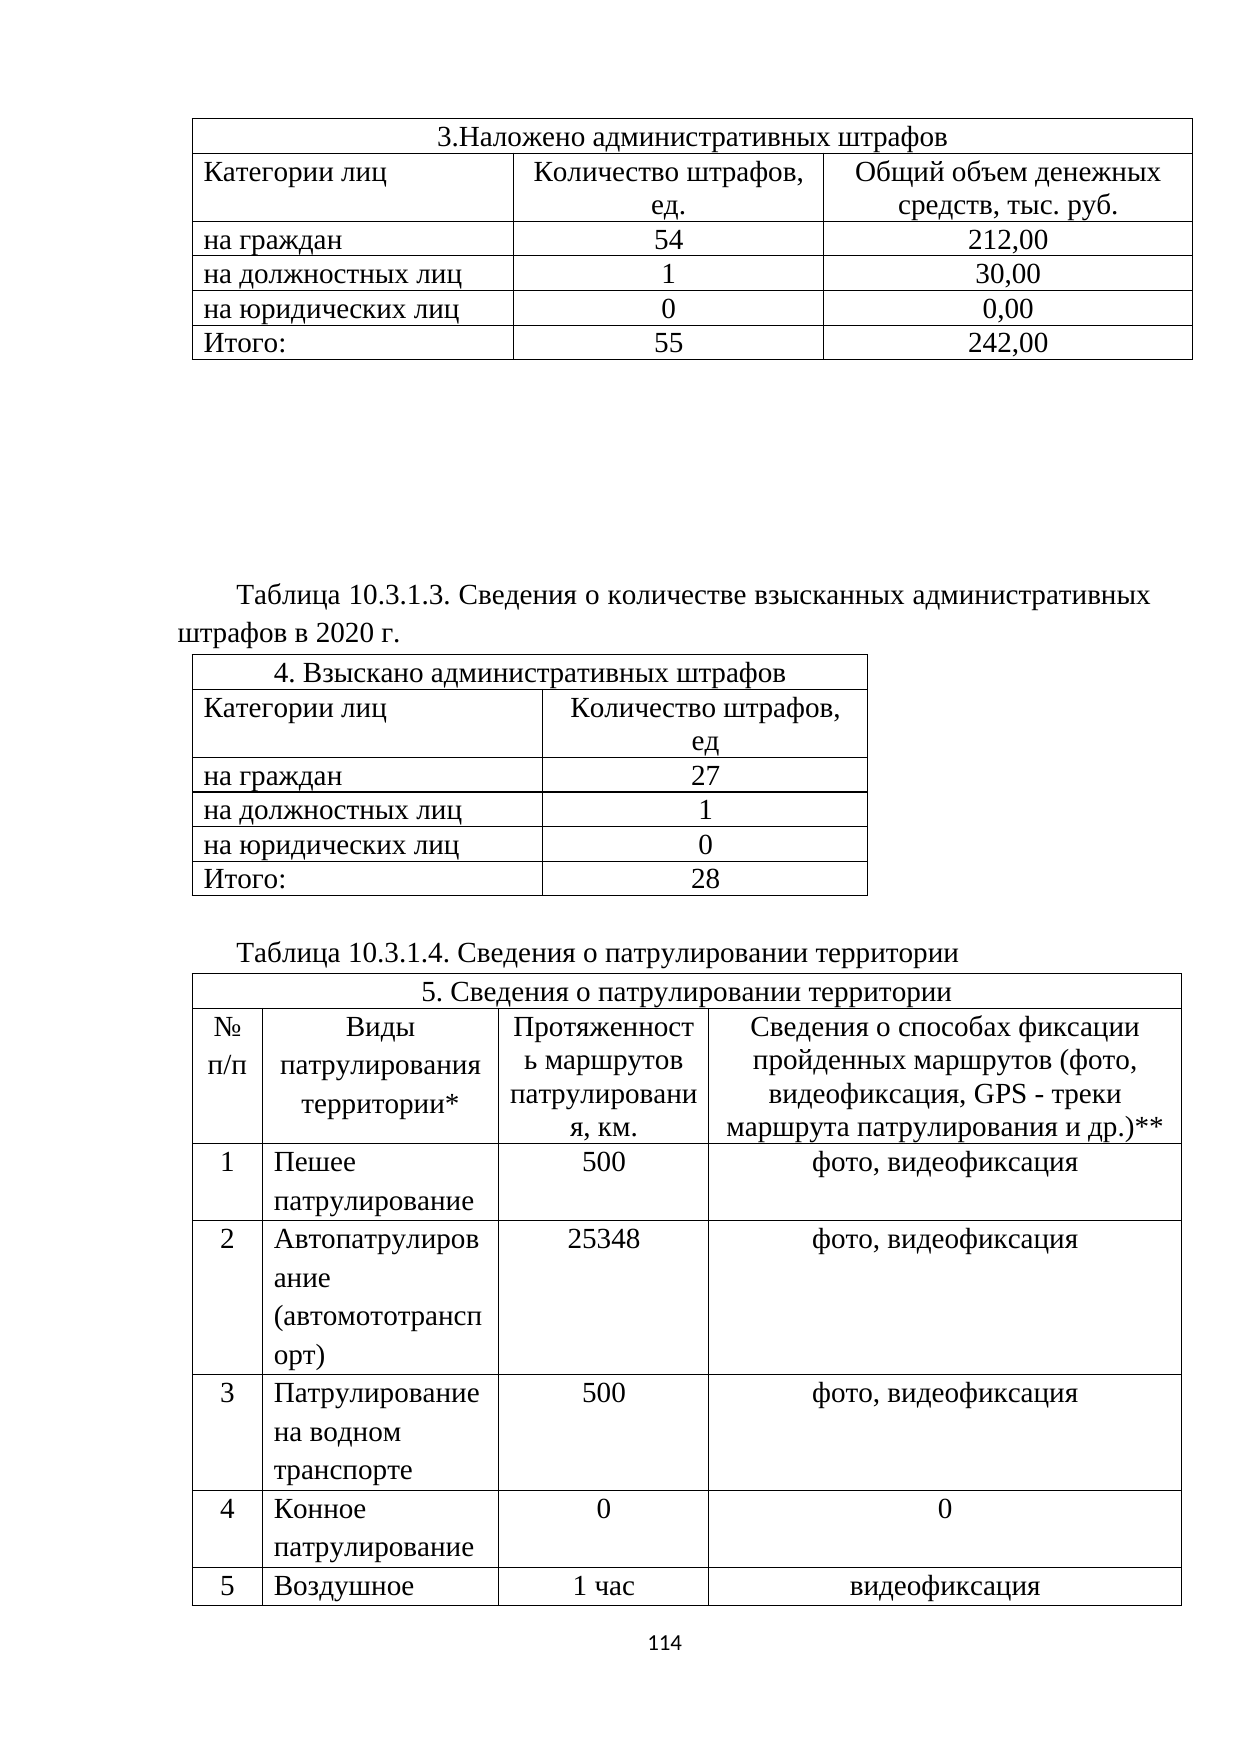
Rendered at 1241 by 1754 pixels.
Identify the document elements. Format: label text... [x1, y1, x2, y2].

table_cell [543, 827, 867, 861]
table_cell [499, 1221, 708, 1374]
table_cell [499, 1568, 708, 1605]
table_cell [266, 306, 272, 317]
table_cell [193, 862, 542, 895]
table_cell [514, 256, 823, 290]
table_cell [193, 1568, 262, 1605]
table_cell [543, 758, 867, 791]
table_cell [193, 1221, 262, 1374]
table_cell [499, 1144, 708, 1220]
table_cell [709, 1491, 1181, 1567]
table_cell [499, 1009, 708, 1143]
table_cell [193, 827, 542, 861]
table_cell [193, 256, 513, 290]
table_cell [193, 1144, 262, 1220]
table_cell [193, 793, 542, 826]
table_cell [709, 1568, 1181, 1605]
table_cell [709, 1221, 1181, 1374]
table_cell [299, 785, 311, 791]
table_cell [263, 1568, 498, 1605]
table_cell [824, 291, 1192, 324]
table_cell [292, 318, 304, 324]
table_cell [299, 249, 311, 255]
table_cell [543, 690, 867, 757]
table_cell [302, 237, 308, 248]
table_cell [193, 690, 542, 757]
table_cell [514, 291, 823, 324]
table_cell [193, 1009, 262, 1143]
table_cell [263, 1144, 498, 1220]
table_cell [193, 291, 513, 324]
text Таблица 10.3.1.3. Сведения о количестве взысканных административных штрафов в 2020 г. [177, 577, 1152, 649]
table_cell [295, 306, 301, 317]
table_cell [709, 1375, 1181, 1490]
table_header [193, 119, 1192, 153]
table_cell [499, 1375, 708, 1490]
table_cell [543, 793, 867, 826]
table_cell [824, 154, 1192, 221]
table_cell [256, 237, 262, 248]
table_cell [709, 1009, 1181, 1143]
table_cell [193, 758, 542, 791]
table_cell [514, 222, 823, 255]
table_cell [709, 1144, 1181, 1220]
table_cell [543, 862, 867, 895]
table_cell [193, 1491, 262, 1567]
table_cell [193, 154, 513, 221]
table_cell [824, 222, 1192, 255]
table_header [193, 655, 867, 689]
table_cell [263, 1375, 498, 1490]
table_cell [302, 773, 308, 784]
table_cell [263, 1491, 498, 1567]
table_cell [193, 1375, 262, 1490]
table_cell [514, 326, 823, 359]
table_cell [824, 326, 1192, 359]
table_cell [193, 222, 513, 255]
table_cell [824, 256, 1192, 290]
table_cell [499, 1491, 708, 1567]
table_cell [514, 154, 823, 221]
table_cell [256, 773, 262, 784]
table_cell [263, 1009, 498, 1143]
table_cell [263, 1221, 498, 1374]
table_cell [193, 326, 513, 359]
text Таблица 10.3.1.4. Сведения о патрулировании территории [177, 935, 1152, 968]
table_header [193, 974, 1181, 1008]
